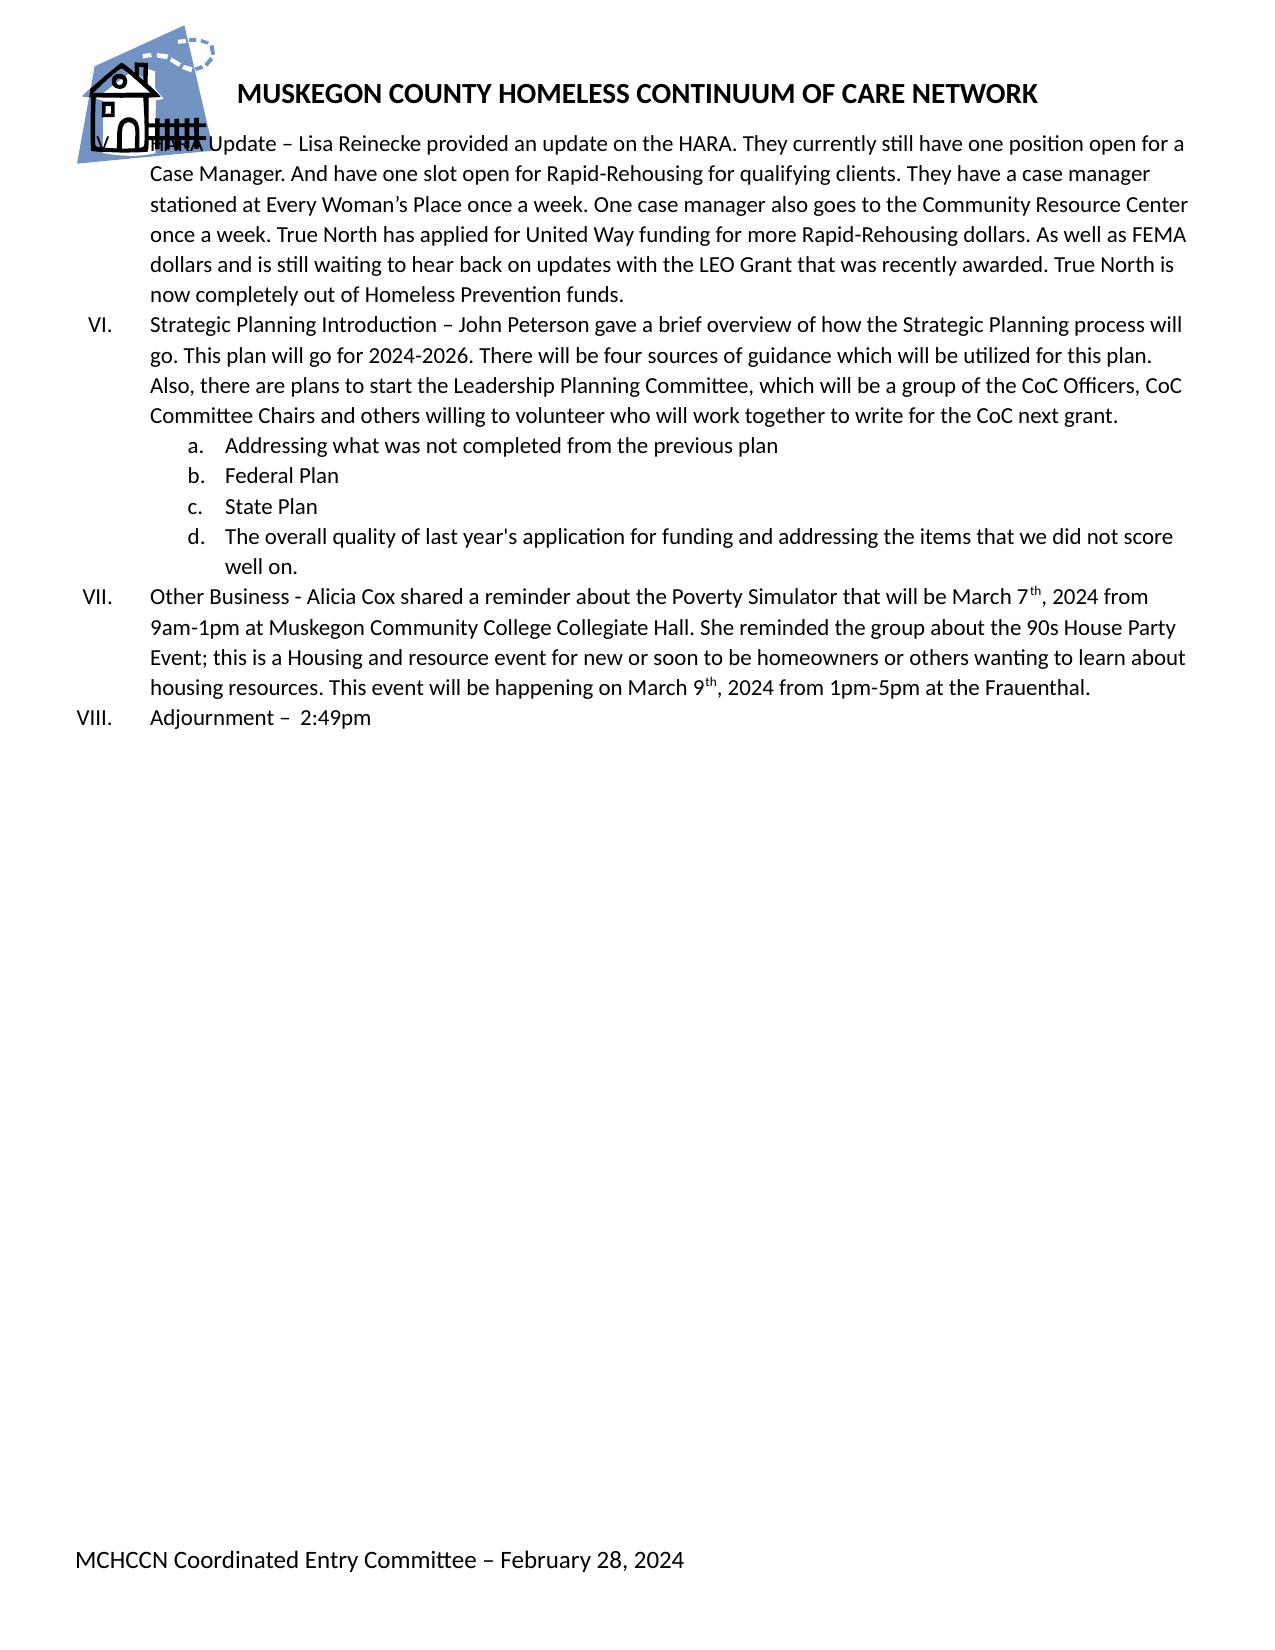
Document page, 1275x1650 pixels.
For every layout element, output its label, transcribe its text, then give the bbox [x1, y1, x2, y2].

list Strategic Planning Introduction – John Peterson gave a brief overview of how the Strategic Planning process will go. This plan will go for 2024-2026. There will be four sources of guidance which will be utilized for this plan. Also, there are plans to start the Leadership Planning Committee, which will be a group of the CoC Officers, CoC Committee Chairs and others willing to volunteer who will work together to write for the CoC next grant. [112, 311, 1200, 429]
list Other Business - Alicia Cox shared a reminder about the Poverty Simulator that will be March 7th, 2024 from 9am-1pm at Muskegon Community College Collegiate Hall. She reminded the group about the 90s House Party Event; this is a Housing and resource event for new or soon to be homeowners or others wanting to learn about housing resources. This event will be happening on March 9th, 2024 from 1pm-5pm at the Frauenthal. [112, 582, 1200, 701]
list Addressing what was not completed from the previous plan [187, 431, 1200, 459]
list Adjournment – 2:49pm [112, 703, 1200, 731]
list The overall quality of last year's application for funding and addressing the items that we did not score well on. [187, 522, 1200, 580]
list HARA Update – Lisa Reinecke provided an update on the HARA. They currently still have one position open for a Case Manager. And have one slot open for Rapid-Rehousing for qualifying clients. They have a case manager stationed at Every Woman’s Place once a week. One case manager also goes to the Community Resource Center once a week. True North has applied for United Way funding for more Rapid-Rehousing dollars. As well as FEMA dollars and is still waiting to hear back on updates with the LEO Grant that was recently awarded. True North is now completely out of Homeless Prevention funds. [112, 129, 1200, 308]
list Federal Plan [187, 462, 1200, 490]
list State Plan [187, 492, 1200, 520]
